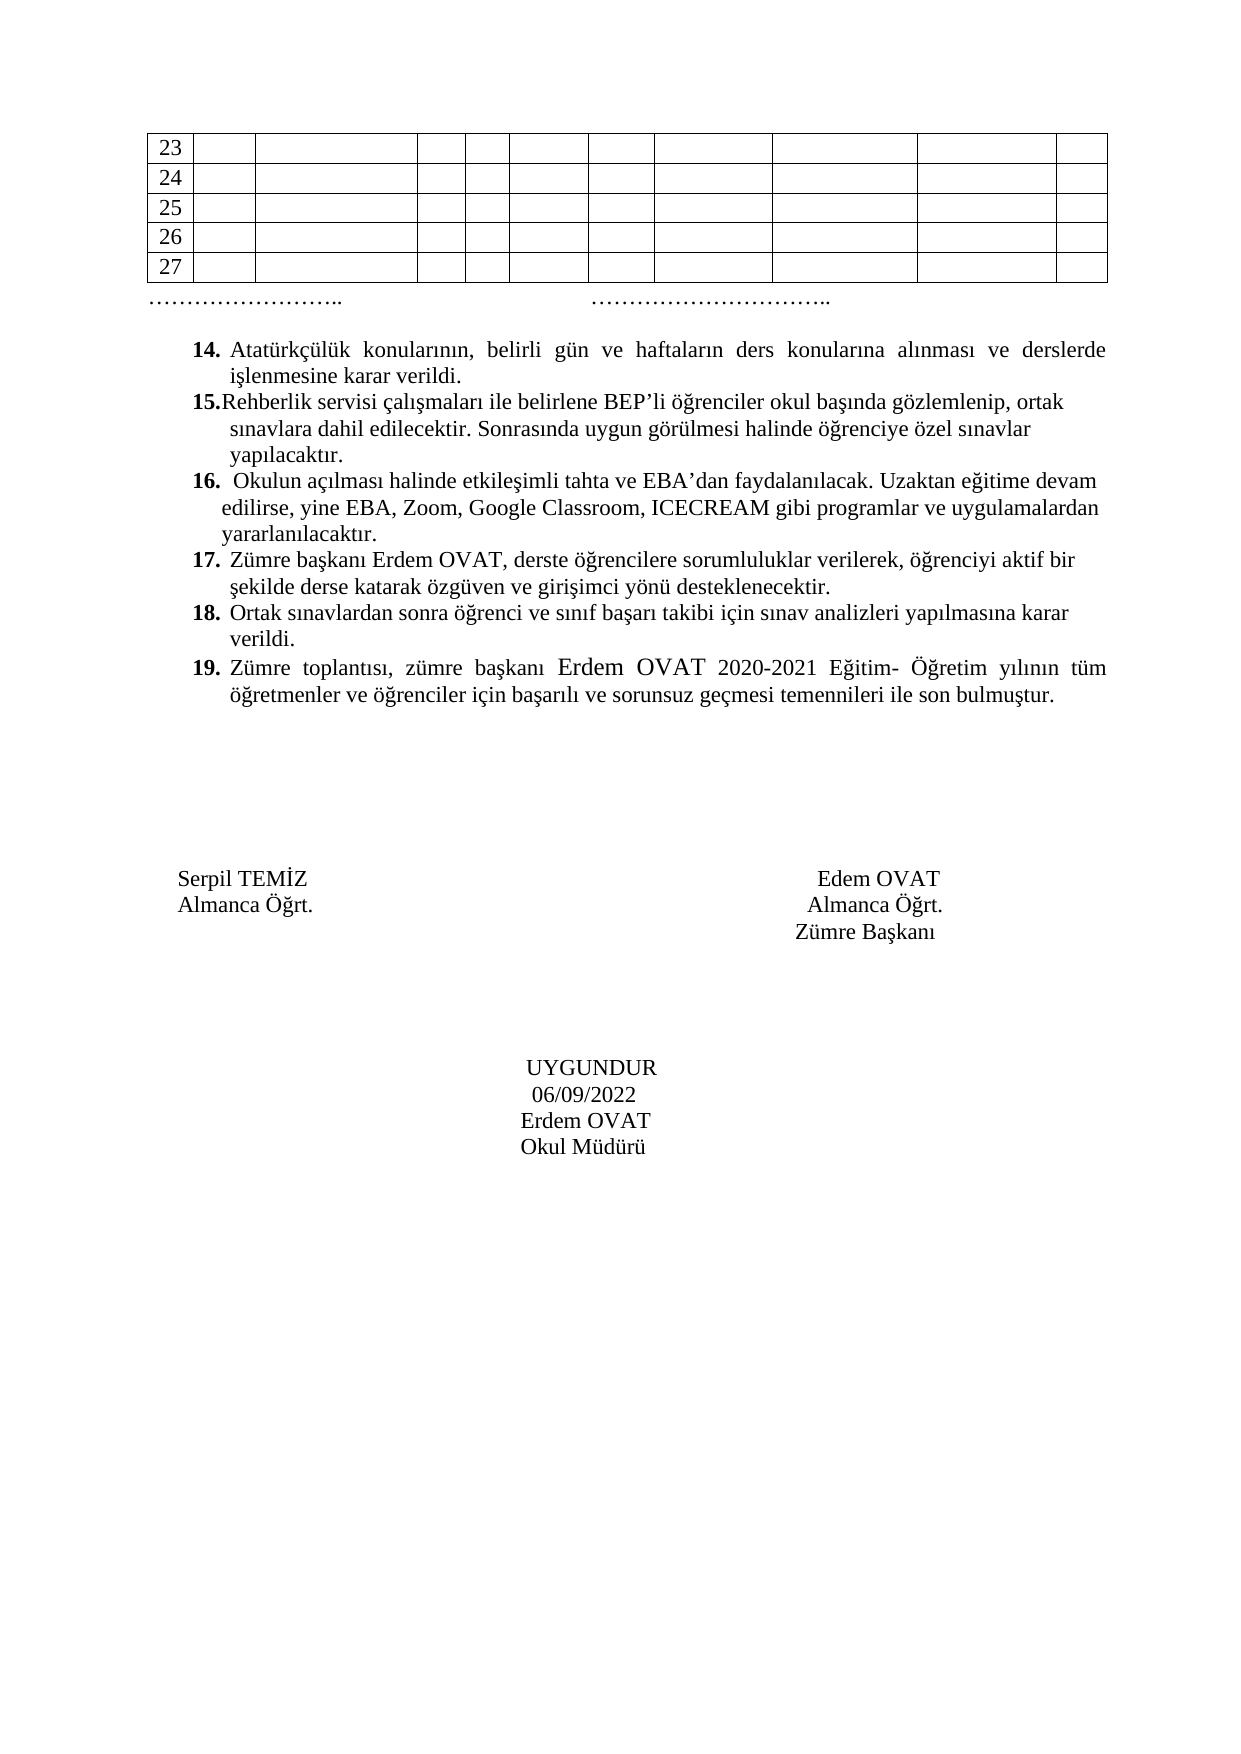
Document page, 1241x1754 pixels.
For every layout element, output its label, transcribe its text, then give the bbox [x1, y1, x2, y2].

text Okul Müdürü [177, 1133, 1107, 1160]
table_cell [510, 194, 588, 222]
table_cell 27 [148, 253, 193, 282]
text Almanca Öğrt. Almanca Öğrt. [177, 891, 1107, 918]
table_cell 26 [148, 223, 193, 252]
text Serpil TEMİZ Edem OVAT [177, 865, 1107, 891]
text Erdem OVAT [177, 1107, 1107, 1133]
table_cell [418, 223, 465, 252]
table_cell [510, 134, 588, 163]
table_cell [589, 134, 654, 163]
table_cell [256, 164, 417, 192]
table_cell [589, 194, 654, 222]
table_cell [194, 223, 255, 252]
table_cell [256, 134, 417, 163]
table_cell [773, 134, 917, 163]
table_cell [918, 134, 1056, 163]
list Okulun açılması halinde etkileşimli tahta ve EBA’dan faydalanılacak. Uzaktan eğitime devam edilirse, yine EBA, Zoom, Google Classroom, ICECREAM gibi programlar ve uygulamalardan yararlanılacaktır. [192, 467, 1107, 546]
table_cell [194, 134, 255, 163]
table_cell [466, 164, 509, 192]
table_cell 24 [148, 164, 193, 192]
table_cell [418, 164, 465, 192]
table_cell [466, 134, 509, 163]
table_cell [773, 253, 917, 282]
table_cell [510, 223, 588, 252]
table_cell [655, 164, 772, 192]
list Ortak sınavlardan sonra öğrenci ve sınıf başarı takibi için sınav analizleri yapılmasına karar verildi. [192, 599, 1107, 652]
table_cell [194, 164, 255, 192]
list Atatürkçülük konularının, belirli gün ve haftaların ders konularına alınması ve derslerde işlenmesine karar verildi. [192, 336, 1107, 388]
table_cell [918, 194, 1056, 222]
table_cell [589, 164, 654, 192]
table_cell [466, 253, 509, 282]
table_cell [655, 253, 772, 282]
table_cell [918, 223, 1056, 252]
list Zümre toplantısı, zümre başkanı Erdem OVAT 2020-2021 Eğitim- Öğretim yılının tüm öğretmenler ve öğrenciler için başarılı ve sorunsuz geçmesi temennileri ile son bulmuştur. [192, 652, 1107, 707]
table_cell [589, 223, 654, 252]
text …………………….. ………………………….. [148, 283, 1107, 309]
table_cell [918, 253, 1056, 282]
table_cell [418, 194, 465, 222]
table_cell [773, 223, 917, 252]
table_cell 25 [148, 194, 193, 222]
table_cell [466, 194, 509, 222]
table_cell [655, 223, 772, 252]
table_cell [773, 164, 917, 192]
text 06/09/2022 [177, 1081, 1107, 1107]
list Zümre başkanı Erdem OVAT, derste öğrencilere sorumluluklar verilerek, öğrenciyi aktif bir şekilde derse katarak özgüven ve girişimci yönü desteklenecektir. [192, 546, 1107, 599]
table_cell [589, 253, 654, 282]
table_cell [773, 194, 917, 222]
table_cell [256, 194, 417, 222]
table_cell [510, 253, 588, 282]
table_cell [655, 194, 772, 222]
table_cell [256, 253, 417, 282]
list Rehberlik servisi çalışmaları ile belirlene BEP’li öğrenciler okul başında gözlemlenip, ortak sınavlara dahil edilecektir. Sonrasında uygun görülmesi halinde öğrenciye özel sınavlar yapılacaktır. [192, 388, 1107, 467]
text Zümre Başkanı [177, 918, 1107, 944]
table_cell [1057, 164, 1107, 192]
table_cell [510, 164, 588, 192]
table_cell [1057, 134, 1107, 163]
table_cell [256, 223, 417, 252]
table_cell [1057, 194, 1107, 222]
table_cell [918, 164, 1056, 192]
table_cell [194, 194, 255, 222]
text UYGUNDUR [177, 1054, 1107, 1081]
table_cell [418, 134, 465, 163]
table_cell [655, 134, 772, 163]
table_cell [1057, 223, 1107, 252]
table_cell [418, 253, 465, 282]
table_cell 23 [148, 134, 193, 163]
table_cell [194, 253, 255, 282]
table_cell [466, 223, 509, 252]
table_cell [1057, 253, 1107, 282]
